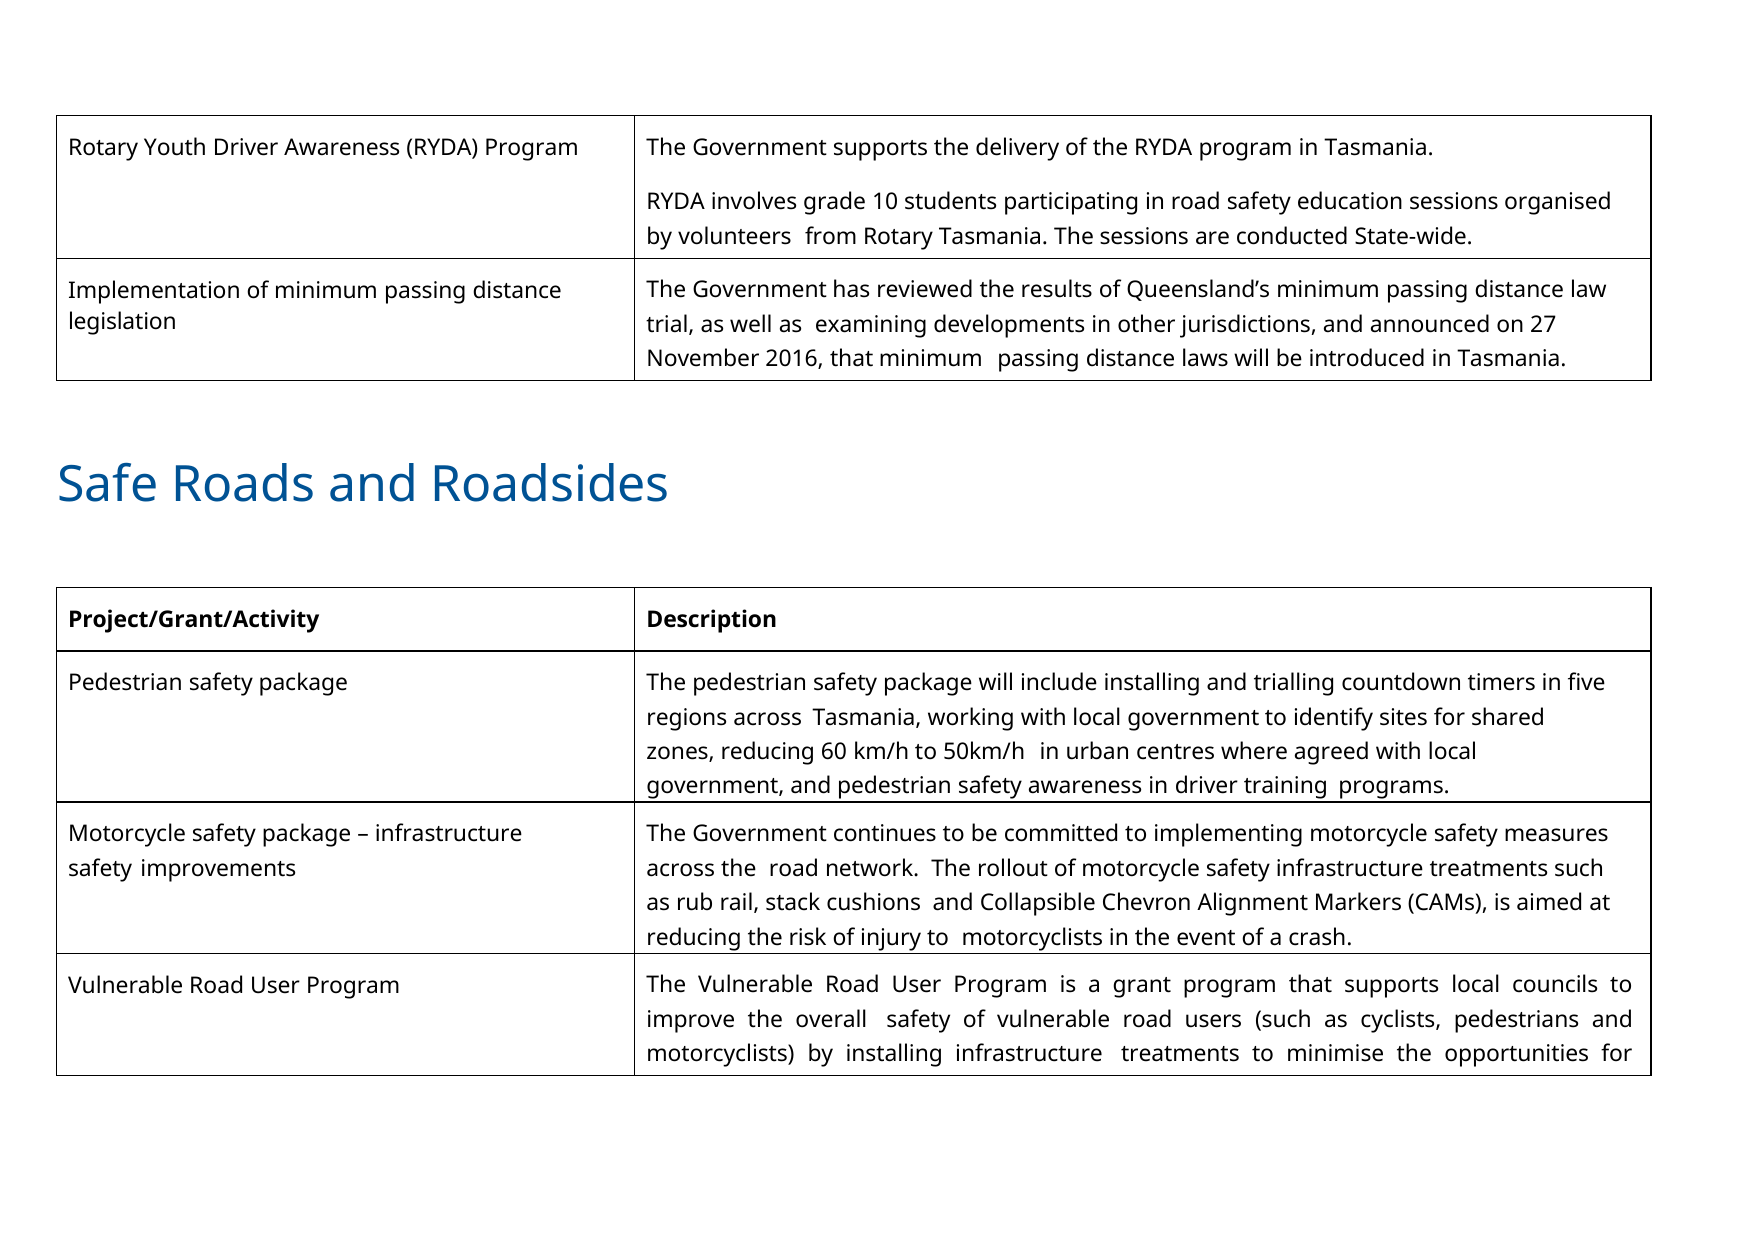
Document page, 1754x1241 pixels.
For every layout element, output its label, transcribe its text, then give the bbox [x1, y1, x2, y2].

table_cell Motorcycle safety package – infrastructure safety improvements [57, 803, 634, 953]
table_cell Pedestrian safety package [57, 652, 634, 801]
table_cell Vulnerable Road User Program [57, 954, 634, 1074]
table_header Description [635, 588, 1650, 650]
table_cell Implementation of minimum passing distance legislation [57, 259, 634, 379]
table_cell The Vulnerable Road User Program is a grant program that supports local councils to improve the overall safety of vulnerable road users (such as cyclists, pedestrians and motorcyclists) by installing infrastructure treatments to minimise the opportunities for conflict between vulnerable road users and motor vehicles. [635, 954, 1650, 1074]
table_cell The pedestrian safety package will include installing and trialling countdown timers in five regions across Tasmania, working with local government to identify sites for shared zones, reducing 60 km/h to 50km/h in urban centres where agreed with local government, and pedestrian safety awareness in driver training programs. [635, 652, 1650, 801]
table_header Project/Grant/Activity [57, 588, 634, 650]
table_header Rotary Youth Driver Awareness (RYDA) Program [57, 116, 634, 258]
text Safe Roads and Roadsides [57, 448, 1664, 516]
table_header The Government supports the delivery of the RYDA program in Tasmania. RYDA involves grade 10 students participating in road safety education sessions organised by volunteers from Rotary Tasmania. The sessions are conducted State-wide. [635, 116, 1650, 258]
table_cell The Government continues to be committed to implementing motorcycle safety measures across the road network. The rollout of motorcycle safety infrastructure treatments such as rub rail, stack cushions and Collapsible Chevron Alignment Markers (CAMs), is aimed at reducing the risk of injury to motorcyclists in the event of a crash. [635, 803, 1650, 953]
table_cell The Government has reviewed the results of Queensland’s minimum passing distance law trial, as well as examining developments in other jurisdictions, and announced on 27 November 2016, that minimum passing distance laws will be introduced in Tasmania. [635, 259, 1650, 379]
